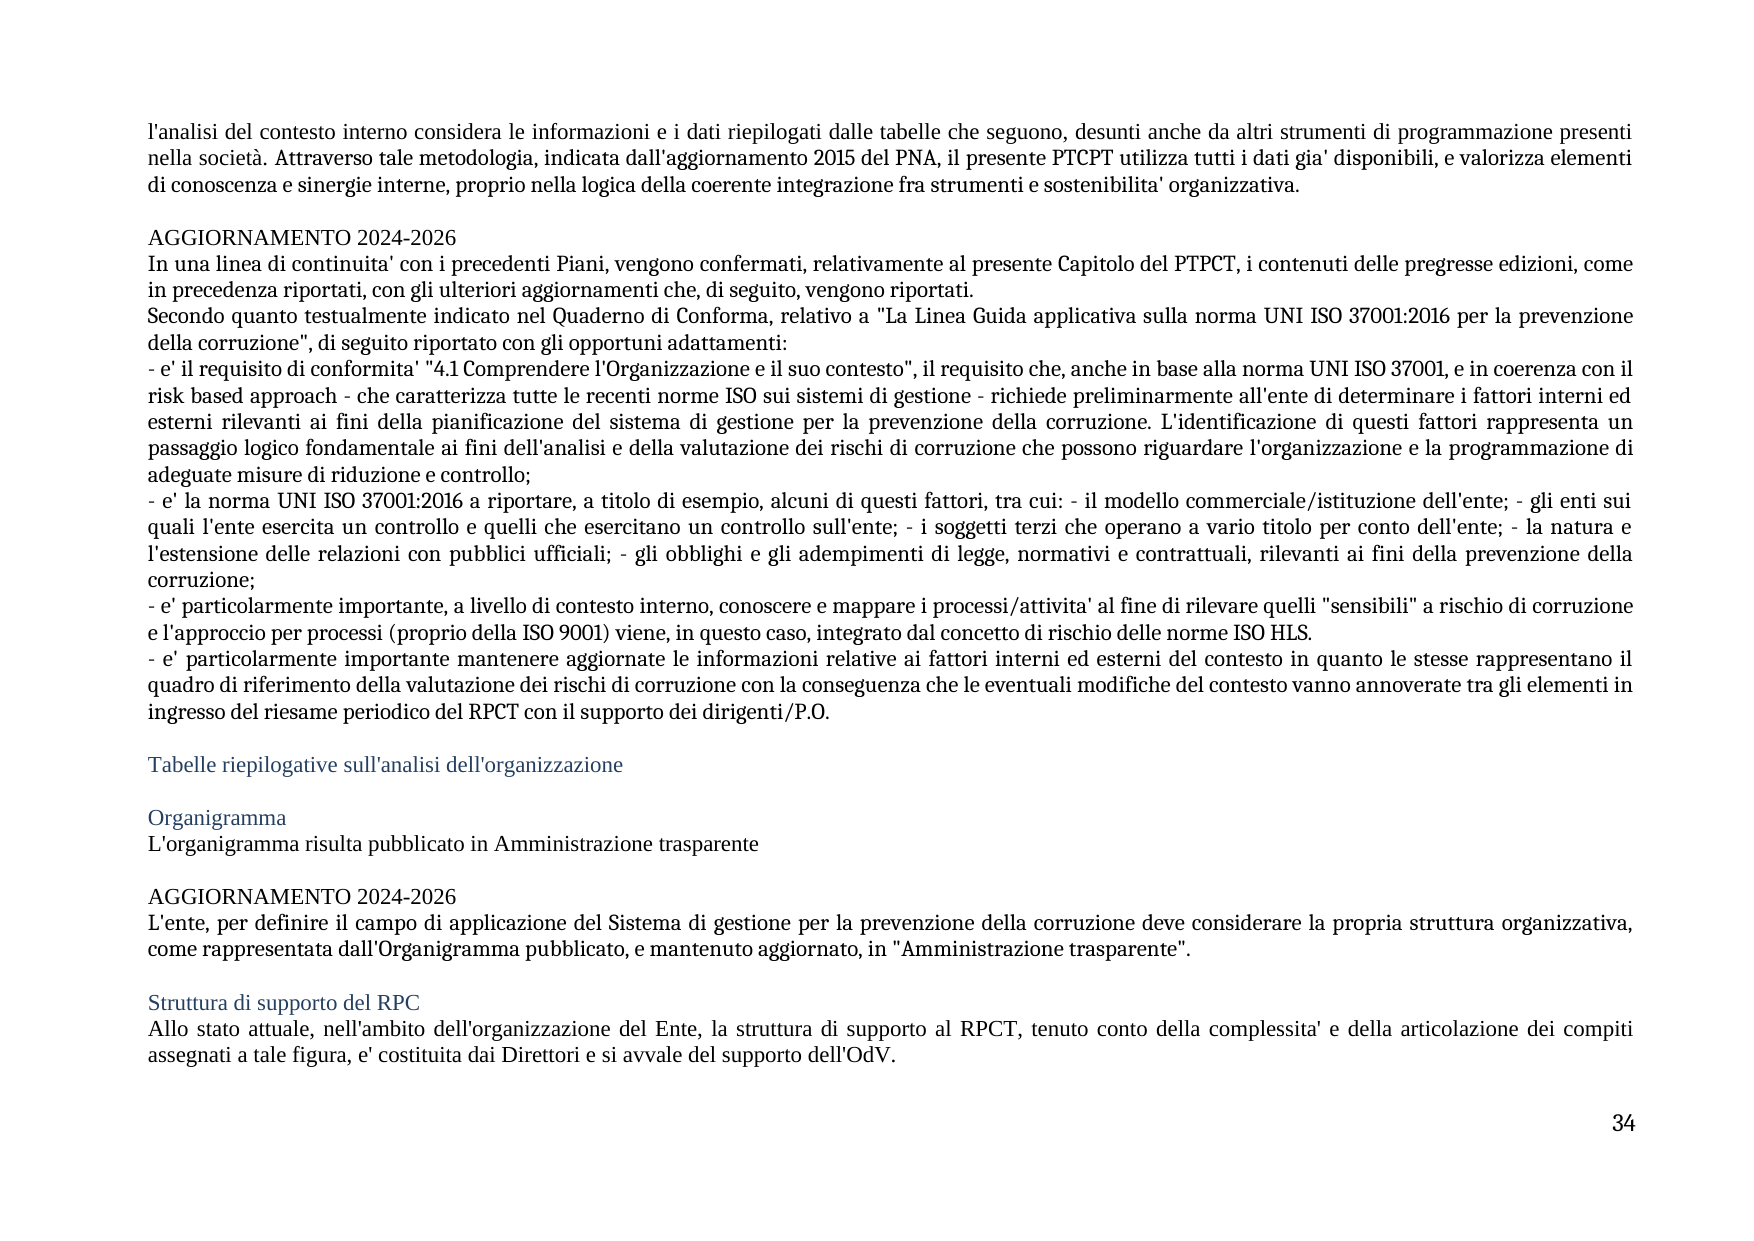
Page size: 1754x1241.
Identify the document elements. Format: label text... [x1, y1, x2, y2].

text L'ente, per definire il campo di applicazione del Sistema di gestione per la prevenzione della corruzione deve considerare la propria struttura organizzativa, come rappresentata dall'Organigramma pubblicato, e mantenuto aggiornato, in "Amministrazione trasparente". [148, 909, 1636, 962]
subtitle Organigramma [148, 804, 1636, 830]
text - e' particolarmente importante mantenere aggiornate le informazioni relative ai fattori interni ed esterni del contesto in quanto le stesse rappresentano il quadro di riferimento della valutazione dei rischi di corruzione con la conseguenza che le eventuali modifiche del contesto vanno annoverate tra gli elementi in ingresso del riesame periodico del RPCT con il supporto dei dirigenti/P.O. [148, 646, 1636, 725]
text Allo stato attuale, nell'ambito dell'organizzazione del Ente, la struttura di supporto al RPCT, tenuto conto della complessita' e della articolazione dei compiti assegnati a tale figura, e' costituita dai Direttori e si avvale del supporto dell'OdV. [148, 1015, 1636, 1068]
text AGGIORNAMENTO 2024-2026 [148, 883, 1636, 909]
subtitle Tabelle riepilogative sull'analisi dell'organizzazione [148, 751, 1636, 778]
text - e' particolarmente importante, a livello di contesto interno, conoscere e mappare i processi/attivita' al fine di rilevare quelli "sensibili" a rischio di corruzione e l'approccio per processi (proprio della ISO 9001) viene, in questo caso, integrato dal concetto di rischio delle norme ISO HLS. [148, 593, 1636, 646]
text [148, 118, 1636, 198]
text L'organigramma risulta pubblicato in Amministrazione trasparente [148, 830, 1636, 857]
text - e' la norma UNI ISO 37001:2016 a riportare, a titolo di esempio, alcuni di questi fattori, tra cui: - il modello commerciale/istituzione dell'ente; - gli enti sui quali l'ente esercita un controllo e quelli che esercitano un controllo sull'ente; - i soggetti terzi che operano a vario titolo per conto dell'ente; - la natura e l'estensione delle relazioni con pubblici ufficiali; - gli obblighi e gli adempimenti di legge, normativi e contrattuali, rilevanti ai fini della prevenzione della corruzione; [148, 488, 1636, 593]
text Secondo quanto testualmente indicato nel Quaderno di Conforma, relativo a "La Linea Guida applicativa sulla norma UNI ISO 37001:2016 per la prevenzione della corruzione", di seguito riportato con gli opportuni adattamenti: [148, 303, 1636, 356]
text In una linea di continuita' con i precedenti Piani, vengono confermati, relativamente al presente Capitolo del PTPCT, i contenuti delle pregresse edizioni, come in precedenza riportati, con gli ulteriori aggiornamenti che, di seguito, vengono riportati. [148, 251, 1636, 303]
subtitle Struttura di supporto del RPC [148, 988, 1636, 1015]
text - e' il requisito di conformita' "4.1 Comprendere l'Organizzazione e il suo contesto", il requisito che, anche in base alla norma UNI ISO 37001, e in coerenza con il risk based approach - che caratterizza tutte le recenti norme ISO sui sistemi di gestione - richiede preliminarmente all'ente di determinare i fattori interni ed esterni rilevanti ai fini della pianificazione del sistema di gestione per la prevenzione della corruzione. L'identificazione di questi fattori rappresenta un passaggio logico fondamentale ai fini dell'analisi e della valutazione dei rischi di corruzione che possono riguardare l'organizzazione e la programmazione di adeguate misure di riduzione e controllo; [148, 356, 1636, 488]
text AGGIORNAMENTO 2024-2026 [148, 224, 1636, 251]
